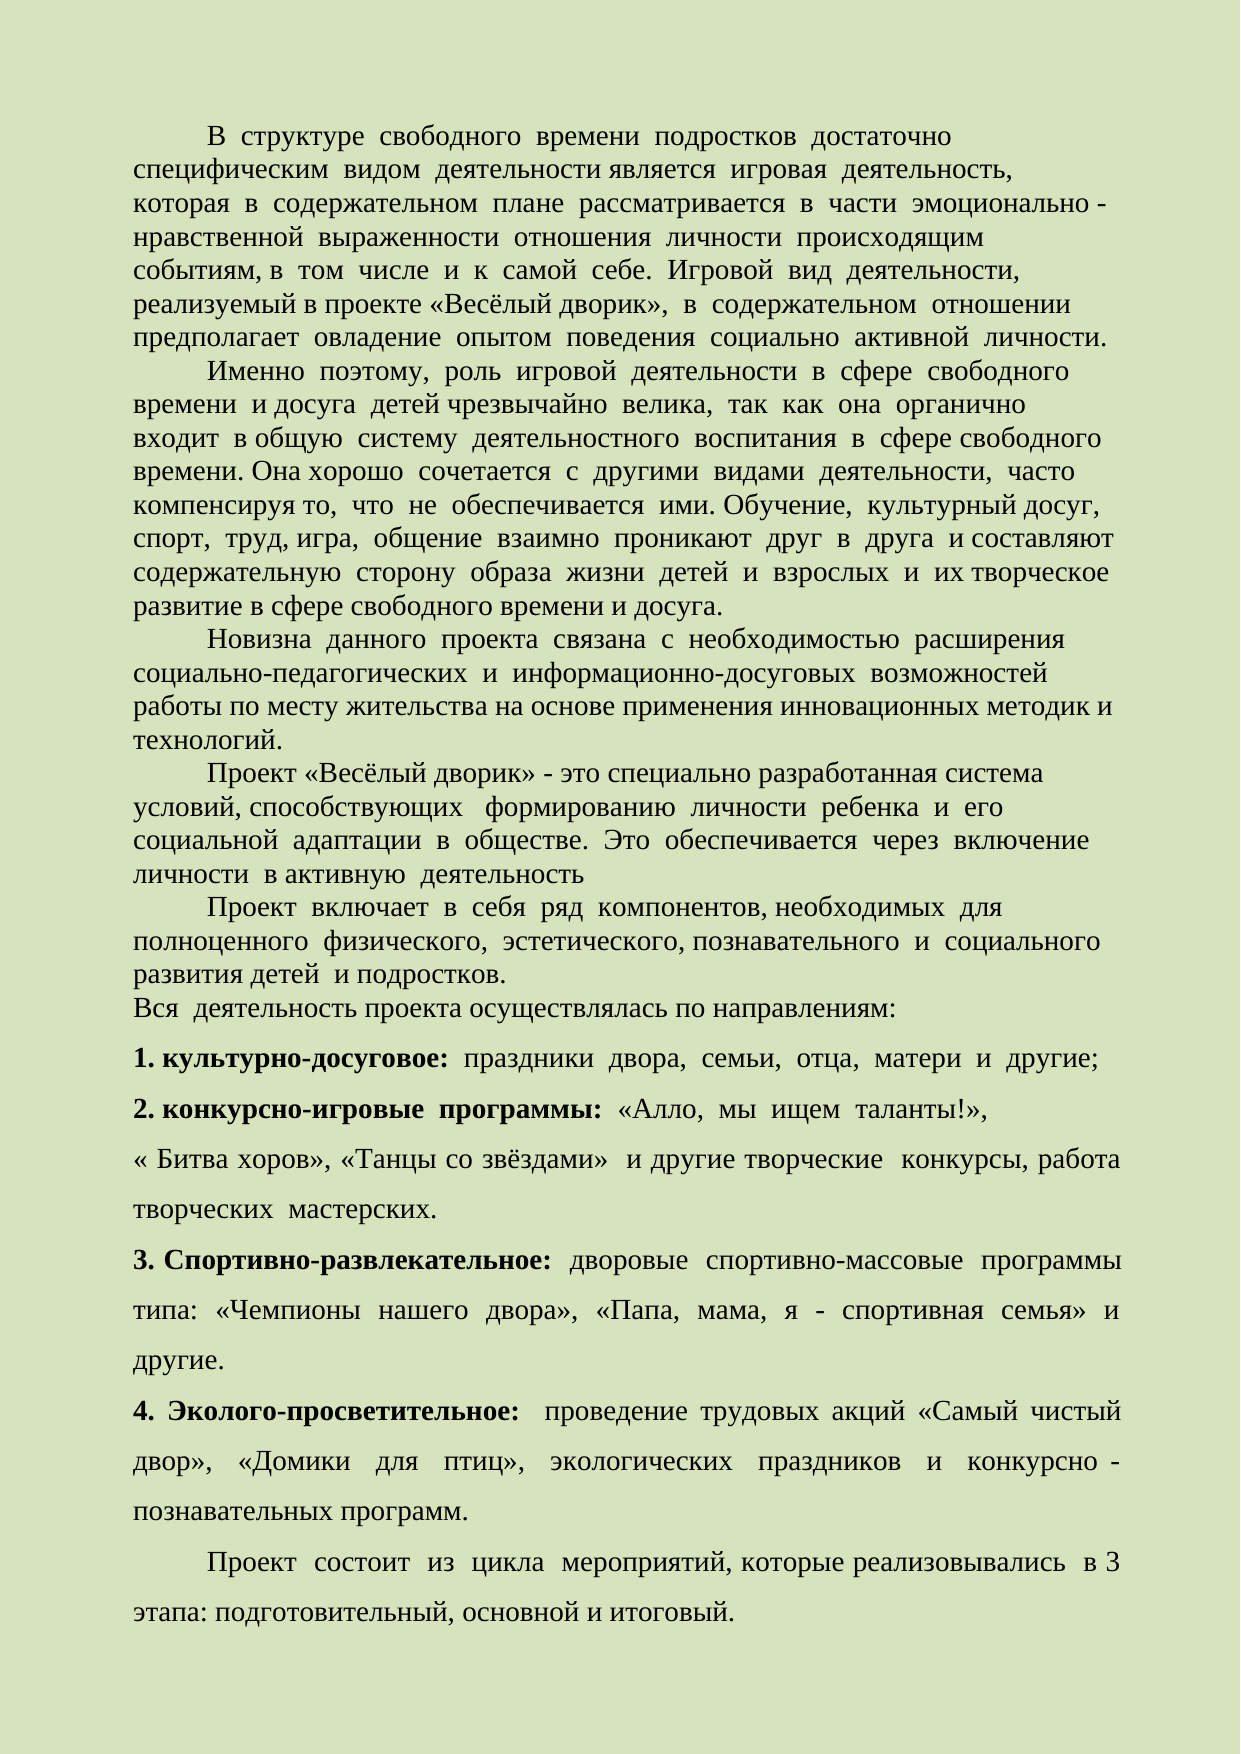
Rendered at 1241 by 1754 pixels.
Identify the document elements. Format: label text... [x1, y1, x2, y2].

text « Битва хоров», «Танцы со звёздами» и другие творческие конкурсы, работа творческих мастерских. [133, 1141, 1122, 1225]
text Проект состоит из цикла мероприятий, которые реализовывались в 3 этапа: подготовительный, основной и итоговый. [133, 1544, 1122, 1627]
text работы по месту жительства на основе применения инновационных методик и технологий. [133, 688, 1122, 755]
text Вся деятельность проекта осуществлялась по направлениям: [133, 990, 1122, 1024]
text 2. конкурсно-игровые программы: «Алло, мы ищем таланты!», [133, 1091, 1122, 1124]
text Новизна данного проекта связана с необходимостью расширения [133, 621, 1122, 655]
text Проект включает в себя ряд компонентов, необходимых для полноценного физического, эстетического, познавательного и социального развития детей и подростков. [133, 889, 1122, 990]
text специфическим видом деятельности является игровая деятельность, которая в содержательном плане рассматривается в части эмоционально - нравственной выраженности отношения личности происходящим событиям, в том числе и к самой себе. Игровой вид деятельности, реализуемый в проекте «Весёлый дворик», в содержательном отношении предполагает овладение опытом поведения социально активной личности. [133, 152, 1122, 353]
text Проект «Весёлый дворик» - это специально разработанная система условий, способствующих формированию личности ребенка и его социальной адаптации в обществе. Это обеспечивается через включение личности в активную деятельность [133, 755, 1122, 889]
text 4. Эколого-просветительное: проведение трудовых акций «Самый чистый двор», «Домики для птиц», экологических праздников и конкурсно - познавательных программ. [133, 1393, 1122, 1527]
text 3. Спортивно-развлекательное: дворовые спортивно-массовые программы типа: «Чемпионы нашего двора», «Папа, мама, я - спортивная семья» и другие. [133, 1242, 1122, 1376]
text В структуре свободного времени подростков достаточно [133, 118, 1122, 152]
text Именно поэтому, роль игровой деятельности в сфере свободного времени и досуга детей чрезвычайно велика, так как она органично входит в общую систему деятельностного воспитания в сфере свободного времени. Она хорошо сочетается с другими видами деятельности, часто компенсируя то, что не обеспечивается ими. Обучение, культурный досуг, спорт, труд, игра, общение взаимно проникают друг в друга и составляют содержательную сторону образа жизни детей и взрослых и их творческое развитие в сфере свободного времени и досуга. [133, 353, 1122, 621]
text социально-педагогических и информационно-досуговых возможностей [133, 655, 1122, 688]
text 1. культурно-досуговое: праздники двора, семьи, отца, матери и другие; [133, 1041, 1122, 1074]
